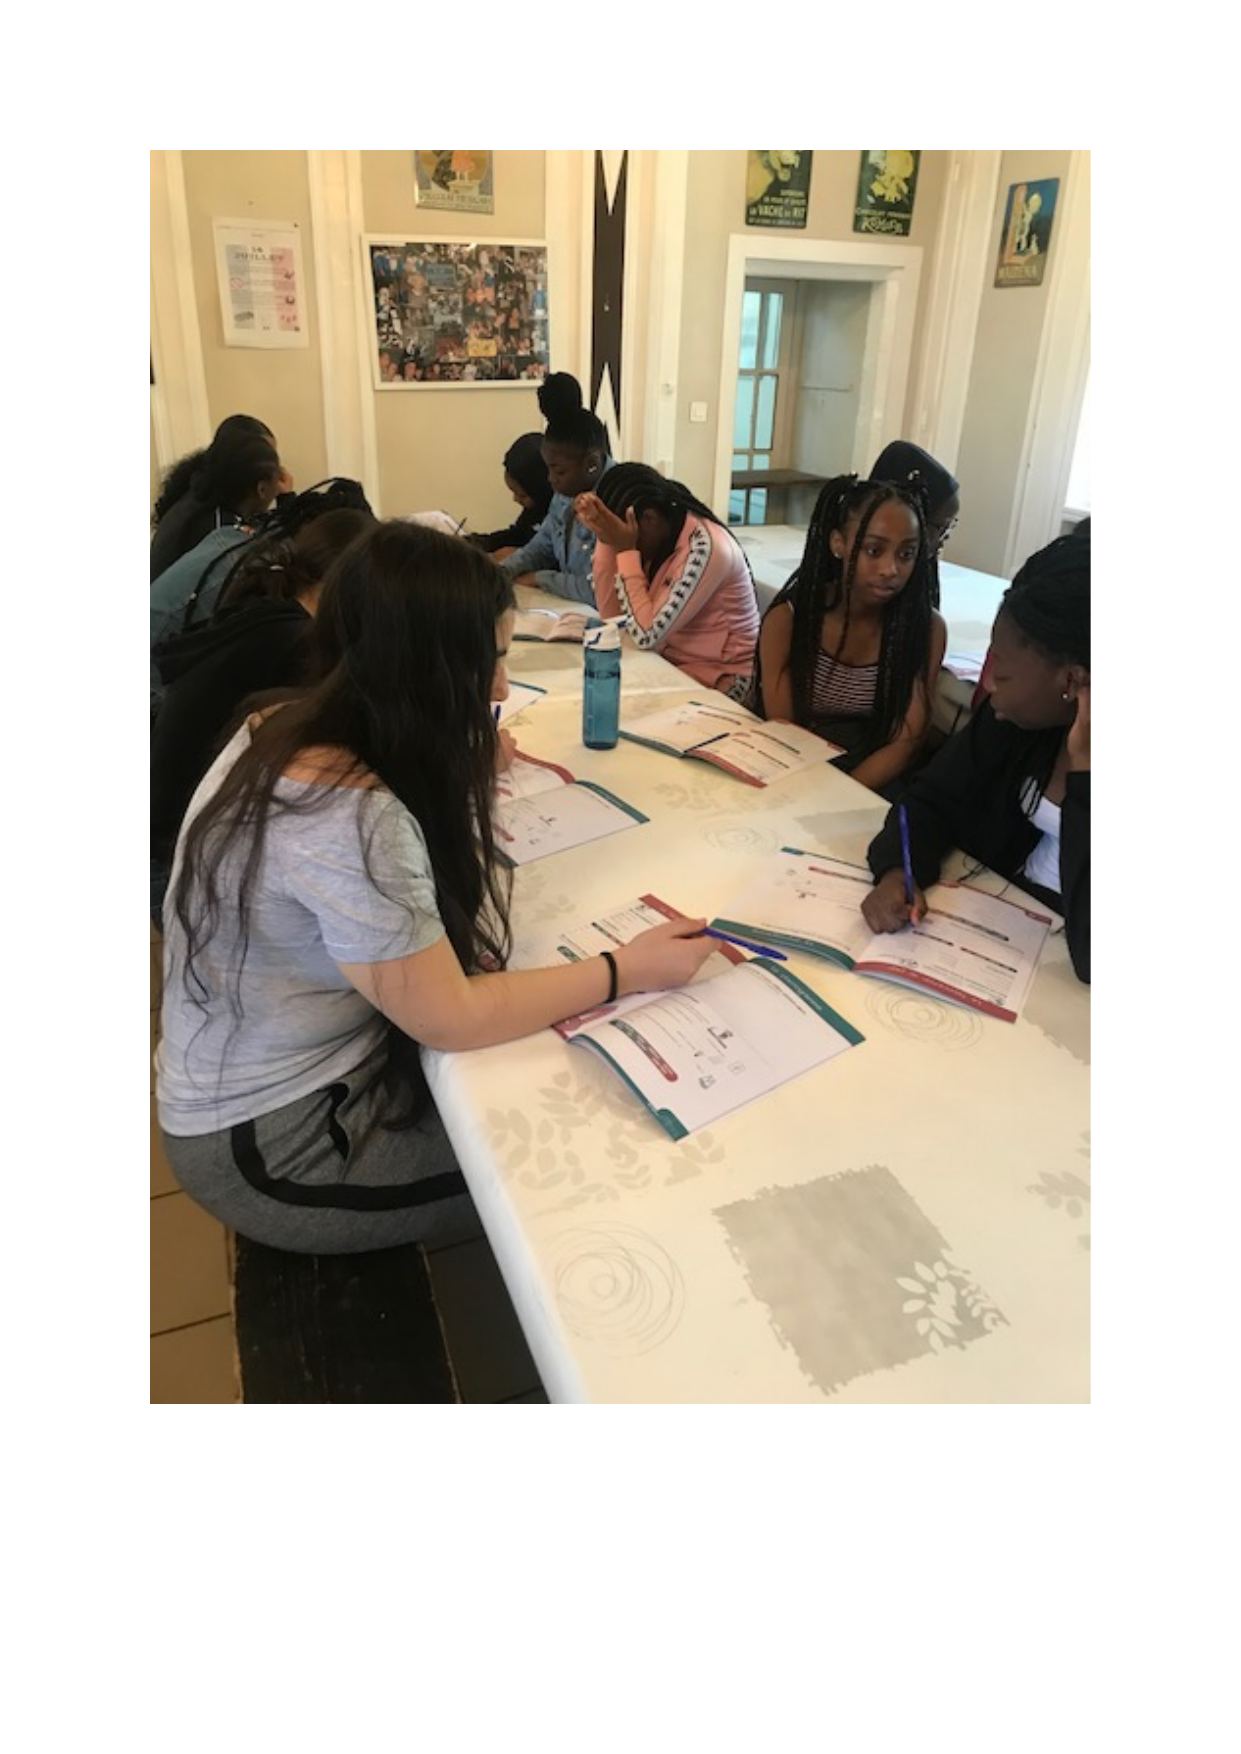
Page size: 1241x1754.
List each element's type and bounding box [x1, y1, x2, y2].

picture [150, 150, 1091, 1404]
